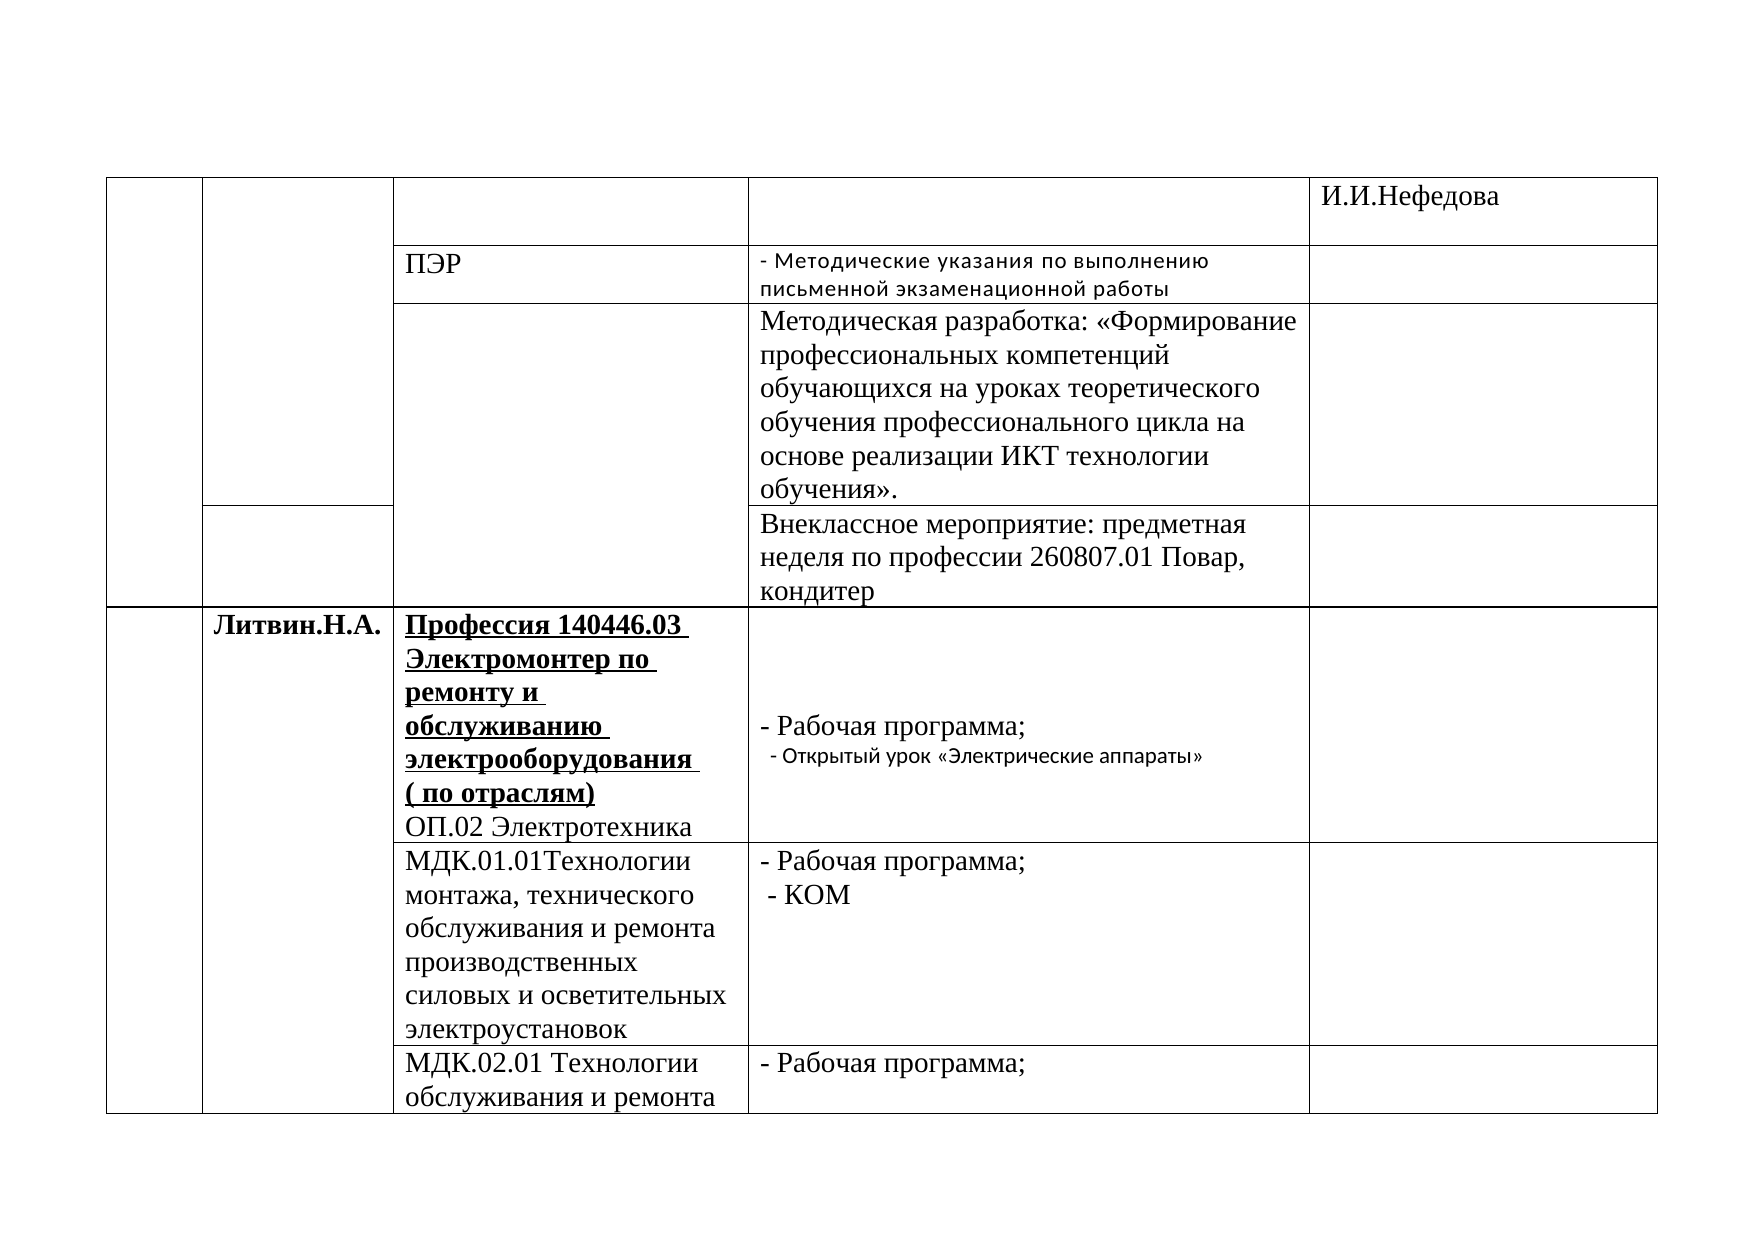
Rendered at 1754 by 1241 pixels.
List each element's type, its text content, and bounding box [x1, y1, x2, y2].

table_cell [107, 608, 202, 1113]
table_cell [1310, 843, 1657, 1044]
table_cell Литвин.Н.А. [203, 608, 393, 1113]
table_cell [1310, 1046, 1657, 1113]
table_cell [394, 178, 748, 245]
table_cell ПЭР [394, 246, 748, 302]
table_cell - Методические указания по выполнению письменной экзаменационной работы [749, 246, 1309, 302]
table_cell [1310, 178, 1657, 245]
table_cell Внеклассное мероприятие: предметная неделя по профессии 260807.01 Повар, кондитер [749, 506, 1309, 606]
table_cell [203, 506, 393, 606]
table_cell - Рабочая программа; - КОМ [749, 843, 1309, 1044]
table_cell [1310, 246, 1657, 302]
table_cell [1310, 304, 1657, 505]
table_cell - Рабочая программа; - Открытый урок «Электрические аппараты» [749, 608, 1309, 842]
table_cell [749, 1046, 1309, 1113]
table_cell [1310, 506, 1657, 606]
table_cell [394, 304, 748, 606]
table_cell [394, 1046, 748, 1113]
table_cell МДК.01.01Технологии монтажа, технического обслуживания и ремонта производственных силовых и осветительных электроустановок [394, 843, 748, 1044]
table_cell Профессия 140446.03 Электромонтер по ремонту и обслуживанию электрооборудования ( по отраслям) ОП.02 Электротехника [394, 608, 748, 842]
table_cell [1310, 608, 1657, 842]
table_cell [749, 178, 1309, 245]
table_cell Методическая разработка: «Формирование профессиональных компетенций обучающихся на уроках теоретического обучения профессионального цикла на основе реализации ИКТ технологии обучения». [749, 304, 1309, 505]
